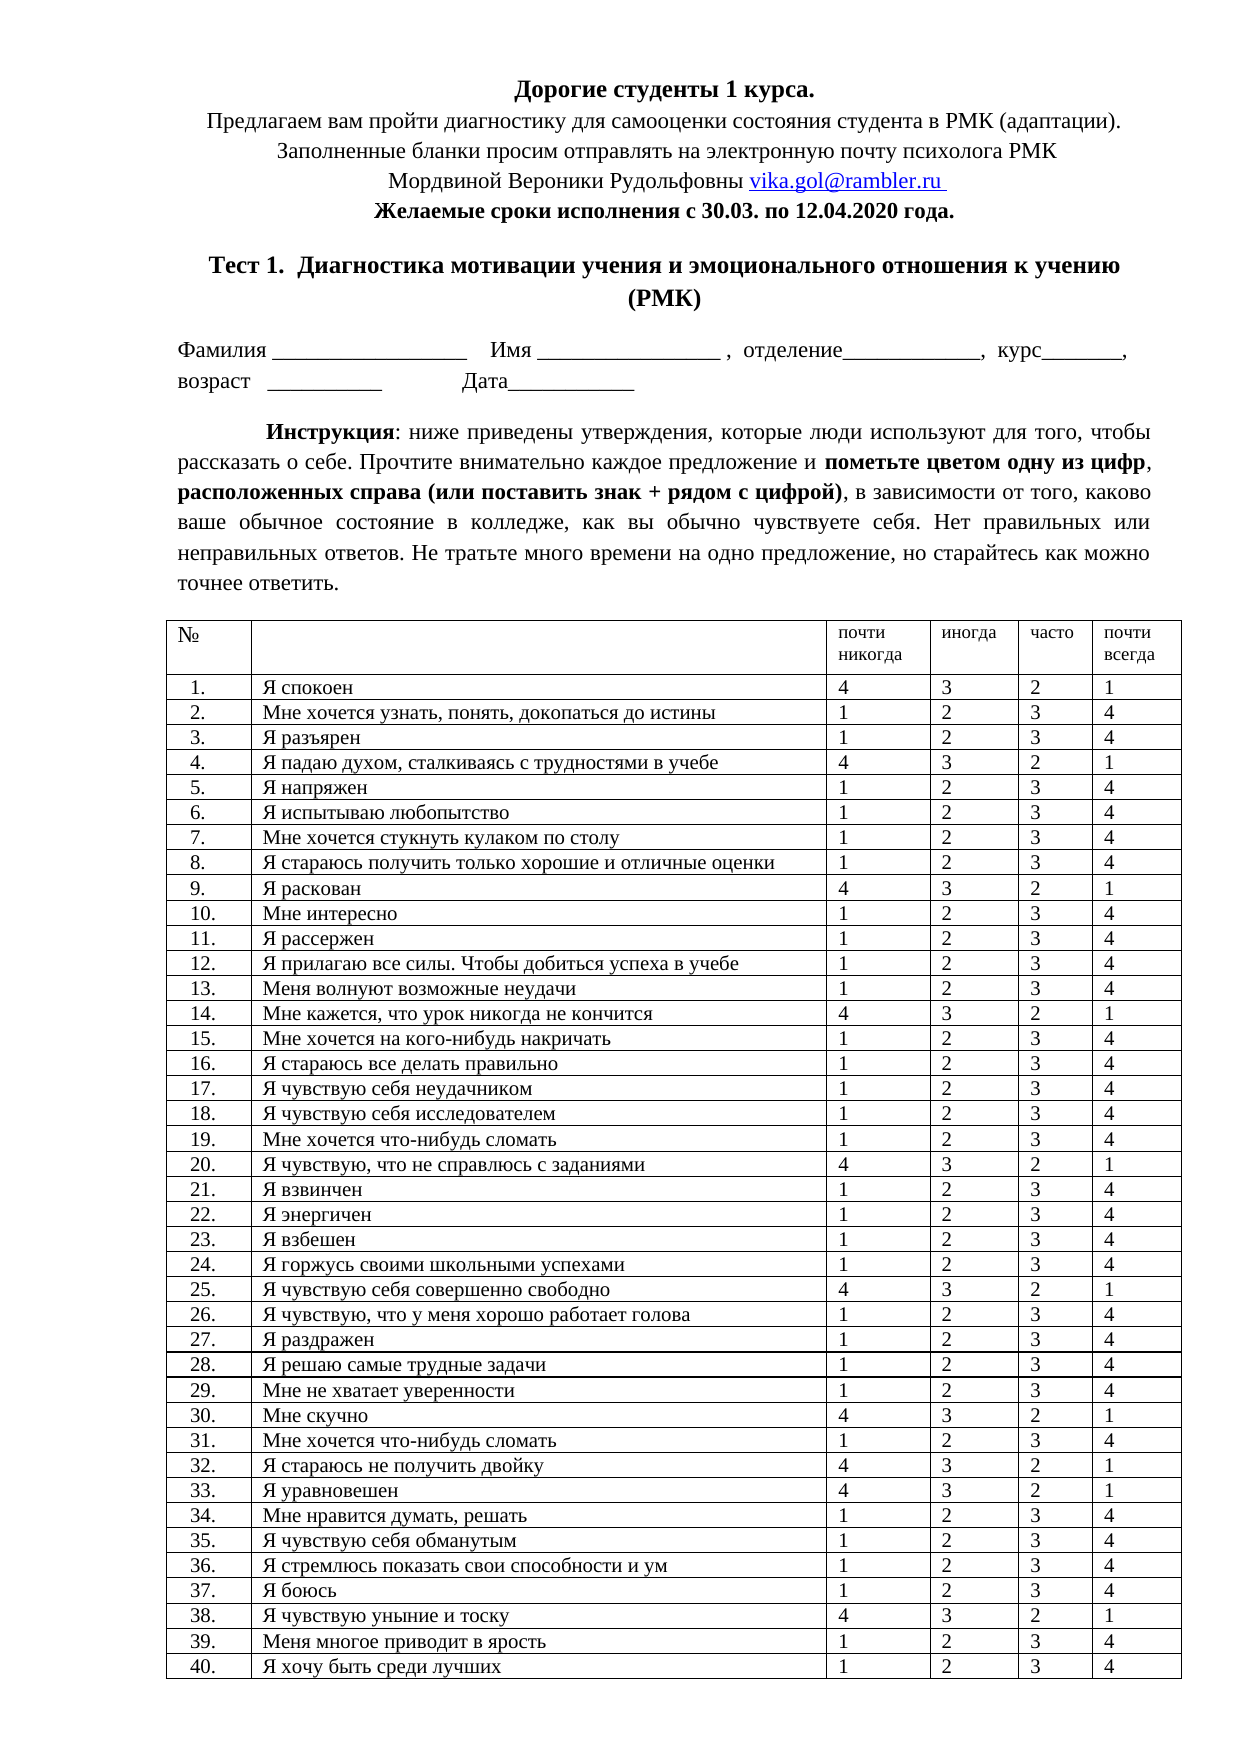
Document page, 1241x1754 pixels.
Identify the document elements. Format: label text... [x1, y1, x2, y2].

table_cell 3 [931, 1478, 1018, 1502]
table_cell [167, 1302, 251, 1326]
table_header часто [1019, 621, 1092, 673]
table_cell Я стараюсь не получить двойку [252, 1453, 826, 1477]
table_cell Я напряжен [252, 775, 826, 799]
table_cell 4 [1093, 775, 1181, 799]
table_cell 1 [827, 1101, 930, 1125]
table_cell 2 [1019, 1403, 1092, 1427]
table_cell [167, 1101, 251, 1125]
table_cell 4 [1093, 1528, 1181, 1552]
table_cell [167, 1126, 251, 1151]
table_cell Я спокоен [252, 675, 826, 699]
table_cell [167, 1604, 251, 1627]
table_cell 4 [1093, 1578, 1181, 1602]
table_cell 1 [827, 1578, 930, 1602]
table_cell 1 [827, 1252, 930, 1276]
table_cell 2 [931, 976, 1018, 1000]
table_cell 2 [931, 1252, 1018, 1276]
table_cell Меня волнуют возможные неудачи [252, 976, 826, 1000]
table_cell 3 [1019, 1553, 1092, 1577]
table_cell 3 [1019, 1503, 1092, 1527]
table_cell 2 [931, 1327, 1018, 1351]
table_cell 4 [1093, 926, 1181, 950]
table_cell 4 [827, 1277, 930, 1301]
table_cell 2 [931, 951, 1018, 975]
table_cell 3 [1019, 1428, 1092, 1452]
table_cell [167, 1252, 251, 1276]
table_cell Мне хочется узнать, понять, докопаться до истины [252, 700, 826, 724]
table_cell 4 [1093, 951, 1181, 975]
table_cell Мне хочется что-нибудь сломать [252, 1428, 826, 1452]
text Фамилия _________________ Имя ________________ , отделение____________, курс_______, возраст __________ Дата___________ [177, 337, 1152, 393]
table_cell 2 [931, 1578, 1018, 1602]
table_cell 2 [931, 1302, 1018, 1326]
table_cell 4 [1093, 1126, 1181, 1151]
table_cell [167, 1227, 251, 1251]
table_cell 4 [1093, 725, 1181, 749]
table_cell 3 [1019, 1252, 1092, 1276]
table_cell 3 [1019, 1101, 1092, 1125]
table_cell 3 [1019, 700, 1092, 724]
table_cell [167, 850, 251, 874]
table_cell 3 [1019, 775, 1092, 799]
table_cell 1 [827, 1503, 930, 1527]
table_cell [167, 1528, 251, 1552]
table_cell [167, 1177, 251, 1201]
table_cell Я раскован [252, 875, 826, 899]
table_cell Я стараюсь все делать правильно [252, 1051, 826, 1075]
table_cell 3 [1019, 850, 1092, 874]
table_cell [167, 700, 251, 724]
table_cell 2 [931, 1503, 1018, 1527]
table_cell [167, 1428, 251, 1452]
table_cell 2 [931, 1227, 1018, 1251]
table_cell 1 [1093, 750, 1181, 774]
table_cell Я хочу быть среди лучших [252, 1654, 826, 1678]
table_cell 1 [827, 1227, 930, 1251]
table_cell [167, 1353, 251, 1376]
table_cell 3 [1019, 1076, 1092, 1100]
table_cell 1 [827, 976, 930, 1000]
table_cell 4 [827, 1604, 930, 1627]
table_cell [167, 976, 251, 1000]
table_cell Я чувствую, что у меня хорошо работает голова [252, 1302, 826, 1326]
table_cell Я взбешен [252, 1227, 826, 1251]
table_cell [167, 1453, 251, 1477]
text Предлагаем вам пройти диагностику для самооценки состояния студента в РМК (адаптации). [177, 107, 1152, 133]
table_cell [167, 750, 251, 774]
table_cell 3 [1019, 1302, 1092, 1326]
table_cell 1 [827, 775, 930, 799]
table_cell 3 [1019, 1026, 1092, 1050]
table_cell 1 [827, 1654, 930, 1678]
table_cell 2 [931, 725, 1018, 749]
table_cell 2 [931, 825, 1018, 849]
table_cell 1 [1093, 1277, 1181, 1301]
text Инструкция: ниже приведены утверждения, которые люди используют для того, чтобы рассказать о себе. Прочтите внимательно каждое предложение и пометьте цветом одну из цифр, расположенных справа (или поставить знак + рядом с цифрой), в зависимости от того, каково ваше обычное состояние в колледже, как вы обычно чувствуете себя. Нет правильных или неправильных ответов. Не тратьте много времени на одно предложение, но старайтесь как можно точнее ответить. [177, 418, 1152, 595]
table_cell 2 [931, 1076, 1018, 1100]
table_cell 4 [1093, 1177, 1181, 1201]
table_cell 2 [931, 1051, 1018, 1075]
table_cell [167, 1152, 251, 1176]
table_cell 3 [931, 1001, 1018, 1025]
table_cell Я падаю духом, сталкиваясь с трудностями в учебе [252, 750, 826, 774]
table_cell [167, 1202, 251, 1226]
table_cell 3 [1019, 1528, 1092, 1552]
table_cell [167, 1076, 251, 1100]
table_cell Мне скучно [252, 1403, 826, 1427]
table_cell Я стараюсь получить только хорошие и отличные оценки [252, 850, 826, 874]
table_cell 3 [1019, 1227, 1092, 1251]
table_cell 1 [1093, 1453, 1181, 1477]
table_cell 4 [1093, 1327, 1181, 1351]
table_cell 2 [1019, 1604, 1092, 1627]
table_cell 4 [827, 1478, 930, 1502]
table_cell 3 [1019, 800, 1092, 824]
table_cell [167, 1578, 251, 1602]
table_cell 2 [931, 1177, 1018, 1201]
table_cell 4 [827, 1152, 930, 1176]
table_cell 3 [1019, 926, 1092, 950]
table_cell 2 [931, 1202, 1018, 1226]
table_cell 2 [931, 1353, 1018, 1376]
table_cell [167, 875, 251, 899]
table_cell 2 [931, 1126, 1018, 1151]
table_cell 4 [1093, 1227, 1181, 1251]
table_cell 1 [827, 926, 930, 950]
table_cell Я раздражен [252, 1327, 826, 1351]
text Мордвиной Вероники Рудольфовны vika.gol@rambler.ru [177, 167, 1152, 194]
table_cell 1 [827, 1126, 930, 1151]
table_cell Меня многое приводит в ярость [252, 1629, 826, 1653]
table_cell 2 [931, 1629, 1018, 1653]
table_cell 1 [827, 901, 930, 924]
table_cell 1 [827, 850, 930, 874]
table_cell 1 [1093, 875, 1181, 899]
table_cell Мне хочется на кого-нибудь накричать [252, 1026, 826, 1050]
table_cell 1 [827, 1302, 930, 1326]
table_cell 4 [1093, 1378, 1181, 1402]
table_cell Я чувствую себя неудачником [252, 1076, 826, 1100]
table_cell [167, 1654, 251, 1678]
table_cell 3 [1019, 901, 1092, 924]
table_cell 1 [1093, 1604, 1181, 1627]
table_cell Мне не хватает уверенности [252, 1378, 826, 1402]
table_cell 4 [1093, 1302, 1181, 1326]
table_cell [167, 725, 251, 749]
table_cell Я стремлюсь показать свои способности и ум [252, 1553, 826, 1577]
table_cell 3 [931, 1403, 1018, 1427]
table_cell 1 [827, 1378, 930, 1402]
table_cell 1 [827, 1076, 930, 1100]
table_cell 2 [931, 800, 1018, 824]
table_cell 3 [1019, 1177, 1092, 1201]
table_cell Мне интересно [252, 901, 826, 924]
table_cell 3 [931, 675, 1018, 699]
table_cell 2 [931, 850, 1018, 874]
table_cell [167, 1403, 251, 1427]
table_cell 2 [931, 1101, 1018, 1125]
table_cell 2 [931, 1654, 1018, 1678]
table_cell 4 [1093, 976, 1181, 1000]
table_cell 3 [931, 1604, 1018, 1627]
table_cell 2 [931, 775, 1018, 799]
table_header [252, 621, 826, 673]
table_cell 4 [827, 1403, 930, 1427]
text Желаемые сроки исполнения с 30.03. по 12.04.2020 года. [177, 197, 1152, 224]
table_cell 4 [1093, 1076, 1181, 1100]
table_cell 4 [1093, 1026, 1181, 1050]
table_cell 4 [1093, 1051, 1181, 1075]
table_cell 3 [931, 1277, 1018, 1301]
table_cell 4 [827, 1001, 930, 1025]
table_cell 1 [827, 800, 930, 824]
table_cell Я испытываю любопытство [252, 800, 826, 824]
table_cell 2 [1019, 1453, 1092, 1477]
table_cell Я чувствую уныние и тоску [252, 1604, 826, 1627]
table_cell 4 [1093, 1101, 1181, 1125]
table_cell [167, 1553, 251, 1577]
table_cell 4 [1093, 800, 1181, 824]
table_cell 4 [1093, 901, 1181, 924]
table_cell 4 [1093, 850, 1181, 874]
table_cell 3 [1019, 976, 1092, 1000]
table_cell 1 [827, 1026, 930, 1050]
table_cell [167, 926, 251, 950]
table_cell 4 [827, 750, 930, 774]
table_cell 1 [827, 825, 930, 849]
text Тест 1. Диагностика мотивации учения и эмоционального отношения к учению (РМК) [177, 250, 1152, 311]
table_cell 1 [1093, 1152, 1181, 1176]
table_cell 1 [827, 1202, 930, 1226]
table_cell Мне нравится думать, решать [252, 1503, 826, 1527]
table_cell 2 [931, 1378, 1018, 1402]
table_cell Я чувствую себя совершенно свободно [252, 1277, 826, 1301]
table_cell [167, 1026, 251, 1050]
table_cell 1 [827, 700, 930, 724]
table_cell 1 [827, 1051, 930, 1075]
table_cell 1 [827, 1528, 930, 1552]
table_cell 2 [1019, 1152, 1092, 1176]
table_cell 2 [931, 700, 1018, 724]
table_cell 4 [1093, 1553, 1181, 1577]
table_cell Я чувствую себя обманутым [252, 1528, 826, 1552]
table_cell Я рассержен [252, 926, 826, 950]
table_cell 3 [1019, 1202, 1092, 1226]
table_cell [167, 1629, 251, 1653]
table_cell [167, 825, 251, 849]
table_cell 1 [1093, 675, 1181, 699]
table_cell 2 [931, 1026, 1018, 1050]
table_cell 3 [1019, 825, 1092, 849]
table_cell 4 [1093, 1252, 1181, 1276]
table_cell 1 [827, 1177, 930, 1201]
table_cell 1 [827, 1428, 930, 1452]
table_cell 4 [1093, 700, 1181, 724]
table_cell 1 [1093, 1403, 1181, 1427]
text Заполненные бланки просим отправлять на электронную почту психолога РМК [177, 137, 1152, 163]
table_cell 4 [1093, 825, 1181, 849]
table_cell [167, 1503, 251, 1527]
table_cell Я чувствую, что не справлюсь с заданиями [252, 1152, 826, 1176]
table_cell 3 [1019, 1126, 1092, 1151]
table_cell 1 [827, 951, 930, 975]
table_cell [167, 1478, 251, 1502]
table_cell 4 [1093, 1428, 1181, 1452]
table_cell 3 [1019, 1353, 1092, 1376]
table_cell 4 [827, 1453, 930, 1477]
table_cell [167, 951, 251, 975]
table_cell 3 [931, 1152, 1018, 1176]
table_cell [167, 1001, 251, 1025]
table_cell 3 [1019, 1629, 1092, 1653]
table_header почти всегда [1093, 621, 1181, 673]
table_cell [167, 675, 251, 699]
table_cell 3 [931, 875, 1018, 899]
table_cell 1 [1093, 1001, 1181, 1025]
table_cell 2 [931, 1553, 1018, 1577]
table_cell [167, 1277, 251, 1301]
table_cell [167, 901, 251, 924]
table_cell 3 [1019, 951, 1092, 975]
table_cell 3 [1019, 1051, 1092, 1075]
table_cell Я горжусь своими школьными успехами [252, 1252, 826, 1276]
table_cell 2 [1019, 1478, 1092, 1502]
table_cell 1 [827, 1353, 930, 1376]
table_cell 4 [1093, 1654, 1181, 1678]
table_cell 2 [1019, 675, 1092, 699]
table_cell Мне хочется стукнуть кулаком по столу [252, 825, 826, 849]
table_cell 3 [1019, 1654, 1092, 1678]
table_cell 2 [931, 901, 1018, 924]
table_cell 2 [1019, 875, 1092, 899]
table_cell Я разъярен [252, 725, 826, 749]
table_cell 1 [827, 1327, 930, 1351]
table_cell [167, 1051, 251, 1075]
table_cell 2 [1019, 1277, 1092, 1301]
table_cell Мне хочется что-нибудь сломать [252, 1126, 826, 1151]
table_cell Я решаю самые трудные задачи [252, 1353, 826, 1376]
table_cell Я взвинчен [252, 1177, 826, 1201]
table_cell 4 [1093, 1353, 1181, 1376]
table_header почти никогда [827, 621, 930, 673]
table_cell 4 [827, 875, 930, 899]
table_cell 1 [827, 1629, 930, 1653]
table_cell 3 [1019, 1578, 1092, 1602]
table_cell 3 [1019, 1378, 1092, 1402]
table_cell 3 [931, 750, 1018, 774]
table_header иногда [931, 621, 1018, 673]
text Дорогие студенты 1 курса. [177, 74, 1152, 103]
table_cell [167, 1327, 251, 1351]
table_cell 4 [827, 675, 930, 699]
table_cell 4 [1093, 1503, 1181, 1527]
table_cell 1 [1093, 1478, 1181, 1502]
table_cell 1 [827, 725, 930, 749]
table_cell 4 [1093, 1629, 1181, 1653]
table_cell [167, 800, 251, 824]
table_cell Я прилагаю все силы. Чтобы добиться успеха в учебе [252, 951, 826, 975]
table_cell [167, 775, 251, 799]
table_cell 2 [931, 1428, 1018, 1452]
table_cell 2 [1019, 750, 1092, 774]
table_cell 2 [1019, 1001, 1092, 1025]
table_cell Я энергичен [252, 1202, 826, 1226]
table_cell 3 [1019, 725, 1092, 749]
table_cell [167, 1378, 251, 1402]
table_cell 2 [931, 1528, 1018, 1552]
table_cell Я уравновешен [252, 1478, 826, 1502]
table_cell Я боюсь [252, 1578, 826, 1602]
table_cell 3 [931, 1453, 1018, 1477]
table_cell Мне кажется, что урок никогда не кончится [252, 1001, 826, 1025]
table_cell 2 [931, 926, 1018, 950]
table_cell 1 [827, 1553, 930, 1577]
table_header № [167, 621, 251, 673]
table_cell 3 [1019, 1327, 1092, 1351]
table_cell Я чувствую себя исследователем [252, 1101, 826, 1125]
table_cell 4 [1093, 1202, 1181, 1226]
